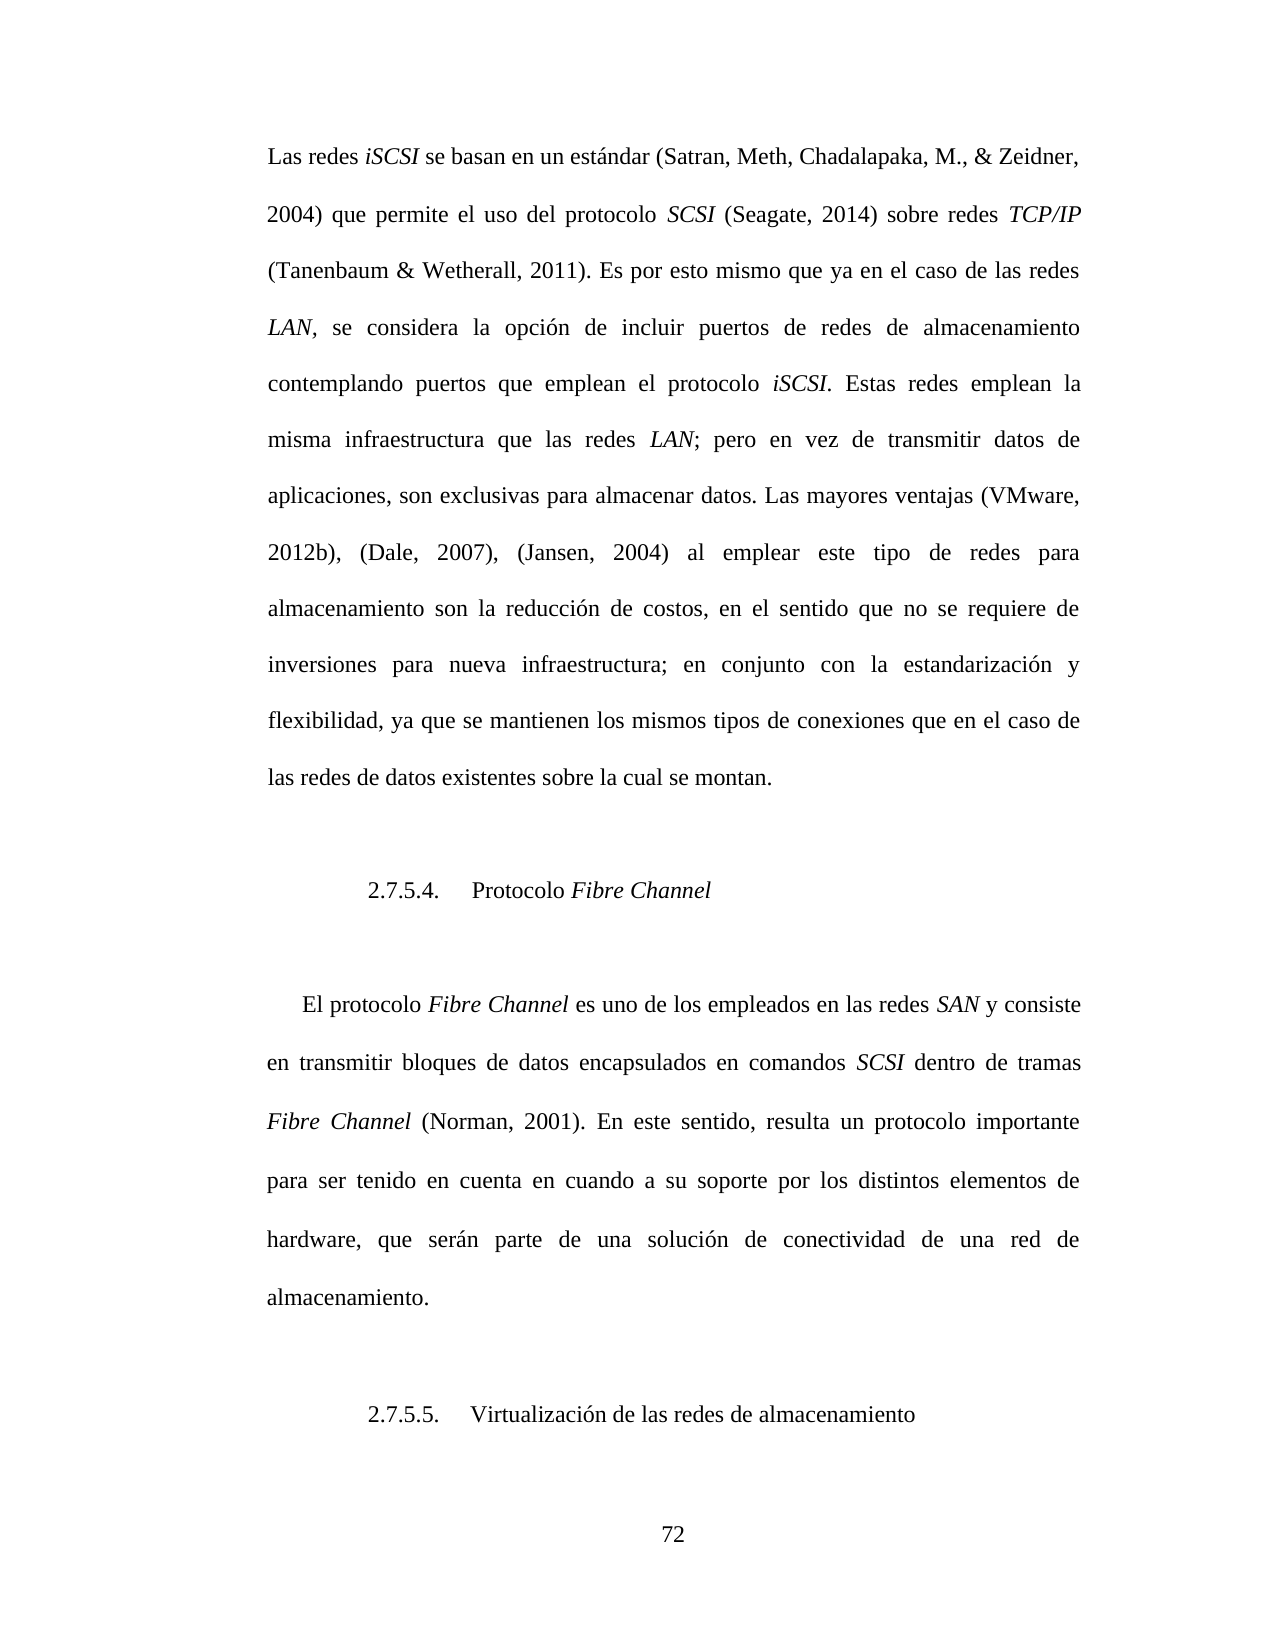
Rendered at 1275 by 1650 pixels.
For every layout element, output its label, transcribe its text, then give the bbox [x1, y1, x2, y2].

text 2004) que permite el uso del protocolo SCSI (Seagate, 2014) sobre redes TCP/IP (Tanenbaum & Wetherall, 2011). Es por esto mismo que ya en el caso de las redes LAN, se considera la opción de incluir puertos de redes de almacenamiento contemplando puertos que emplean el protocolo iSCSI. Estas redes emplean la misma infraestructura que las redes LAN; pero en vez de transmitir datos de aplicaciones, son exclusivas para almacenar datos. Las mayores ventajas (VMware, 2012b), (Dale, 2007), (Jansen, 2004) al emplear este tipo de redes para almacenamiento son la reducción de costos, en el sentido que no se requiere de inversiones para nueva infraestructura; en conjunto con la estandarización y flexibilidad, ya que se mantienen los mismos tipos de conexiones que en el caso de las redes de datos existentes sobre la cual se montan. [267, 200, 1081, 790]
text 2.7.5.4. Protocolo Fibre Channel [266, 876, 1116, 904]
text 2.7.5.5. Virtualización de las redes de almacenamiento [266, 1400, 1116, 1428]
text Las redes iSCSI se basan en un estándar (Satran, Meth, Chadalapaka, M., & Zeidner, [266, 142, 1080, 169]
text El protocolo Fibre Channel es uno de los empleados en las redes SAN y consiste en transmitir bloques de datos encapsulados en comandos SCSI dentro de tramas Fibre Channel (Norman, 2001). En este sentido, resulta un protocolo importante para ser tenido en cuenta en cuando a su soporte por los distintos elementos de hardware, que serán parte de una solución de conectividad de una red de almacenamiento. [267, 989, 1081, 1311]
